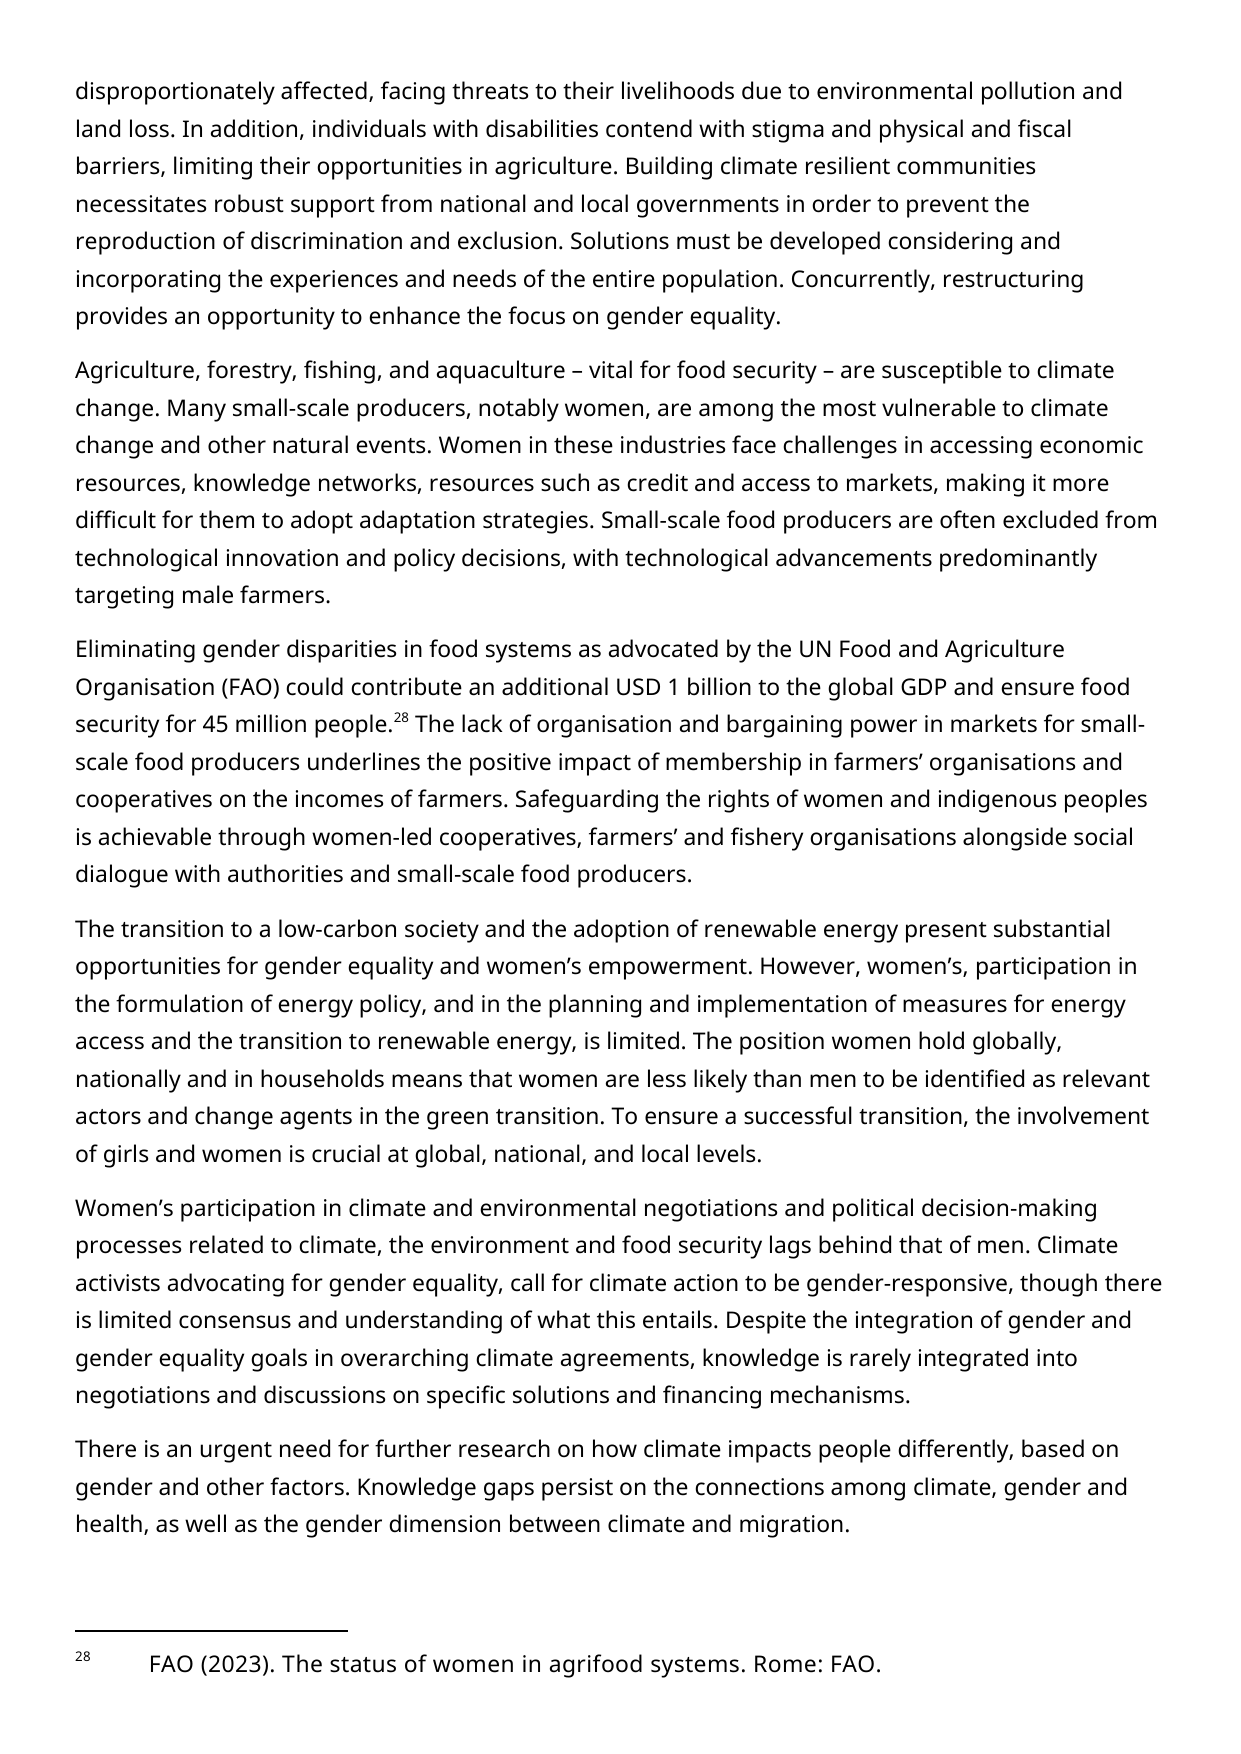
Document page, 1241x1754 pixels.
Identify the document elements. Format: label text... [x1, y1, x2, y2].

text Eliminating gender disparities in food systems as advocated by the UN Food and Agriculture Organisation (FAO) could contribute an additional USD 1 billion to the global GDP and ensure food security for 45 million people. The lack of organisation and bargaining power in markets for small-scale food producers underlines the positive impact of membership in farmers’ organisations and cooperatives on the incomes of farmers. Safeguarding the rights of women and indigenous peoples is achievable through women-led cooperatives, farmers’ and fishery organisations alongside social dialogue with authorities and small-scale food producers. [75, 633, 1165, 889]
text Agriculture, forestry, fishing, and aquaculture – vital for food security – are susceptible to climate change. Many small-scale producers, notably women, are among the most vulnerable to climate change and other natural events. Women in these industries face challenges in accessing economic resources, knowledge networks, resources such as credit and access to markets, making it more difficult for them to adopt adaptation strategies. Small-scale food producers are often excluded from technological innovation and policy decisions, with technological advancements predominantly targeting male farmers. [75, 354, 1165, 610]
text Women’s participation in climate and environmental negotiations and political decision-making processes related to climate, the environment and food security lags behind that of men. Climate activists advocating for gender equality, call for climate action to be gender-responsive, though there is limited consensus and understanding of what this entails. Despite the integration of gender and gender equality goals in overarching climate agreements, knowledge is rarely integrated into negotiations and discussions on specific solutions and financing mechanisms. [75, 1192, 1165, 1410]
text There is an urgent need for further research on how climate impacts people differently, based on gender and other factors. Knowledge gaps persist on the connections among climate, gender and health, as well as the gender dimension between climate and migration. [75, 1433, 1165, 1539]
text The transition to a low-carbon society and the adoption of renewable energy present substantial opportunities for gender equality and women’s empowerment. However, women’s, participation in the formulation of energy policy, and in the planning and implementation of measures for energy access and the transition to renewable energy, is limited. The position women hold globally, nationally and in households means that women are less likely than men to be identified as relevant actors and change agents in the green transition. To ensure a successful transition, the involvement of girls and women is crucial at global, national, and local levels. [75, 912, 1165, 1169]
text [75, 75, 1165, 331]
